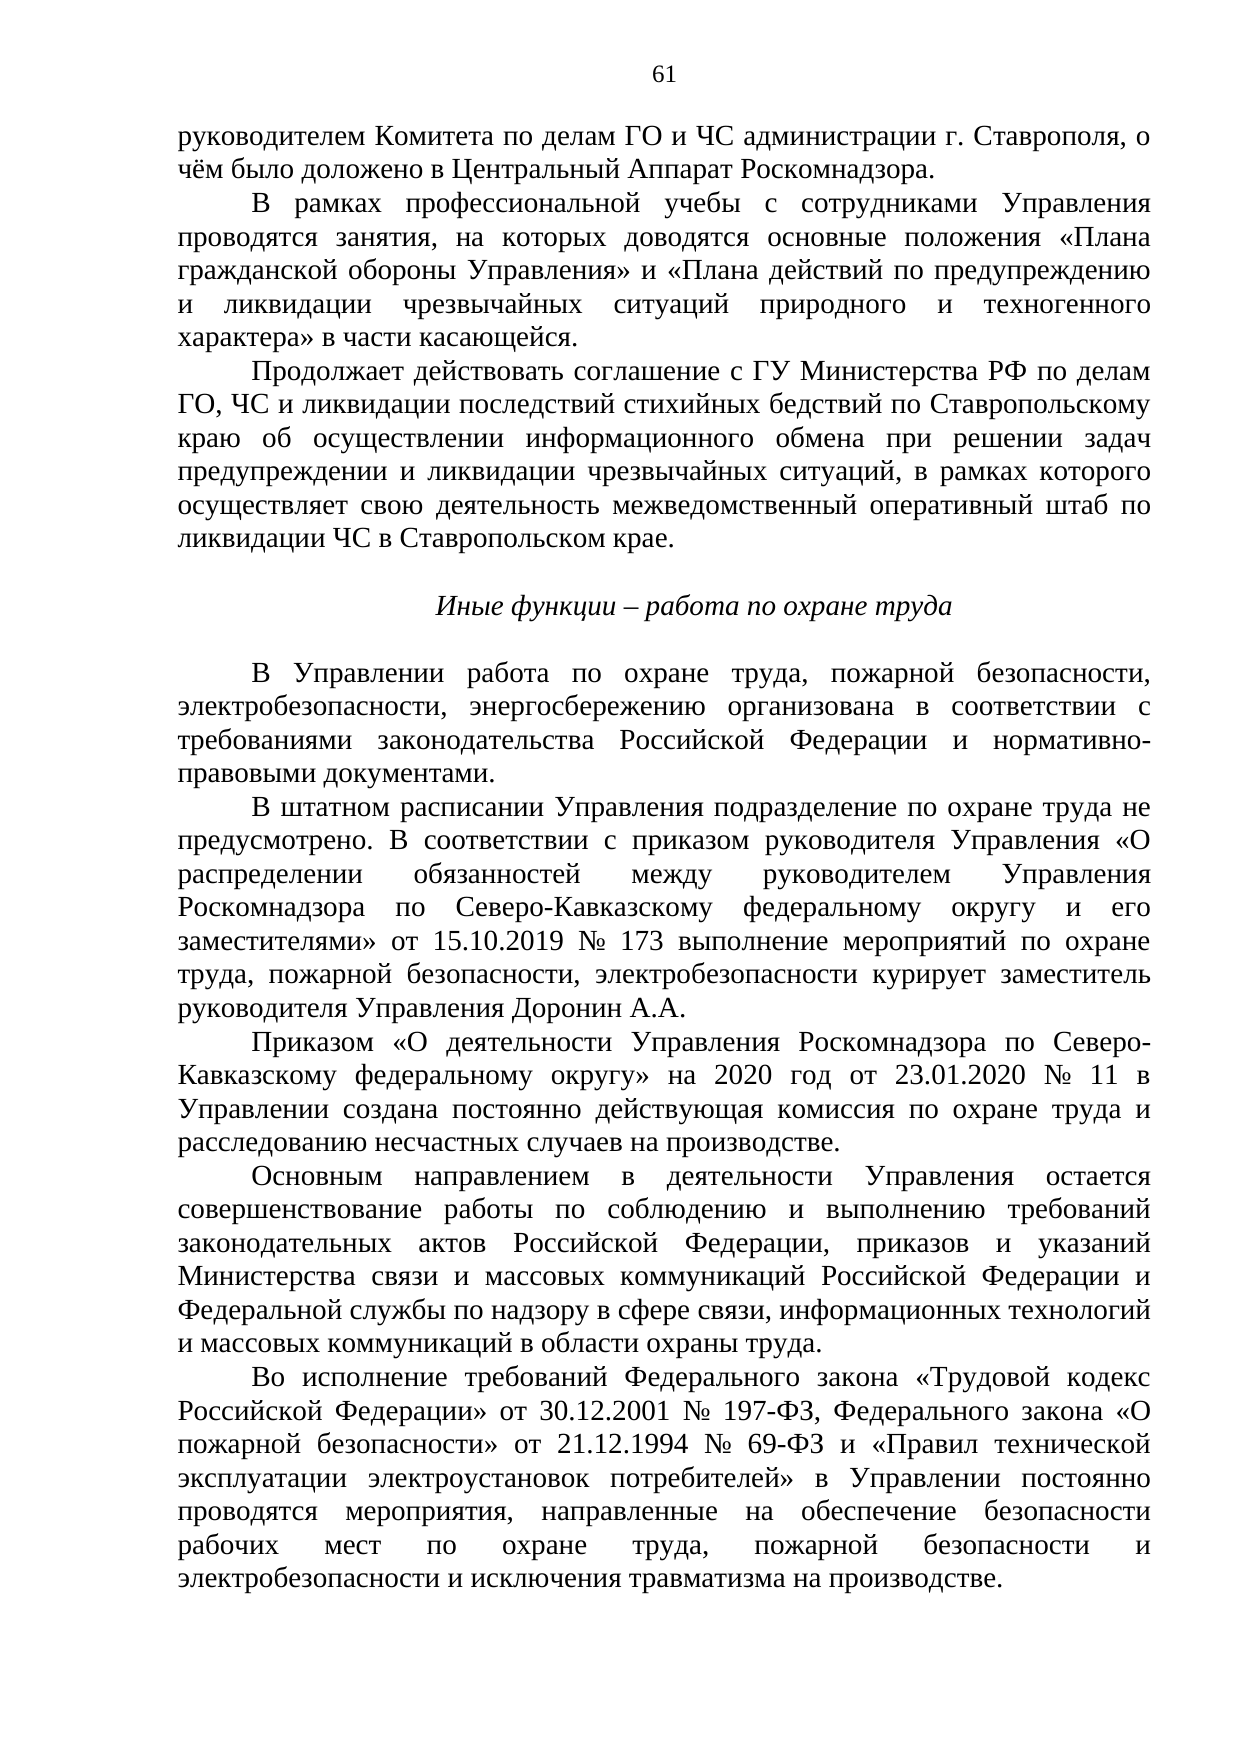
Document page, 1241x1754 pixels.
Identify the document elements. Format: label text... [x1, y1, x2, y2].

text В штатном расписании Управления подразделение по охране труда не предусмотрено. В соответствии с приказом руководителя Управления «О распределении обязанностей между руководителем Управления Роскомнадзора по Северо-Кавказскому федеральному округу и его заместителями» от 15.10.2019 № 173 выполнение мероприятий по охране труда, пожарной безопасности, электробезопасности курирует заместитель руководителя Управления Доронин А.А. [177, 789, 1152, 1024]
text Продолжает действовать соглашение с ГУ Министерства РФ по делам ГО, ЧС и ликвидации последствий стихийных бедствий по Ставропольскому краю об осуществлении информационного обмена при решении задач предупреждении и ликвидации чрезвычайных ситуаций, в рамках которого осуществляет свою деятельность межведомственный оперативный штаб по ликвидации ЧС в Ставропольском крае. [177, 353, 1152, 554]
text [177, 118, 1152, 185]
text Во исполнение требований Федерального закона «Трудовой кодекс Российской Федерации» от 30.12.2001 № 197-ФЗ, Федерального закона «О пожарной безопасности» от 21.12.1994 № 69-ФЗ и «Правил технической эксплуатации электроустановок потребителей» в Управлении постоянно проводятся мероприятия, направленные на обеспечение безопасности рабочих мест по охране труда, пожарной безопасности и электробезопасности и исключения травматизма на производстве. [177, 1359, 1152, 1594]
text Иные функции – работа по охране труда [236, 588, 1152, 621]
text Основным направлением в деятельности Управления остается совершенствование работы по соблюдению и выполнению требований законодательных актов Российской Федерации, приказов и указаний Министерства связи и массовых коммуникаций Российской Федерации и Федеральной службы по надзору в сфере связи, информационных технологий и массовых коммуникаций в области охраны труда. [177, 1158, 1152, 1359]
text В Управлении работа по охране труда, пожарной безопасности, электробезопасности, энергосбережению организована в соответствии с требованиями законодательства Российской Федерации и нормативно-правовыми документами. [177, 655, 1152, 789]
text Приказом «О деятельности Управления Роскомнадзора по Северо-Кавказскому федеральному округу» на 2020 год от 23.01.2020 № 11 в Управлении создана постоянно действующая комиссия по охране труда и расследованию несчастных случаев на производстве. [177, 1024, 1152, 1158]
text В рамках профессиональной учебы с сотрудниками Управления проводятся занятия, на которых доводятся основные положения «Плана гражданской обороны Управления» и «Плана действий по предупреждению и ликвидации чрезвычайных ситуаций природного и техногенного характера» в части касающейся. [177, 185, 1152, 353]
